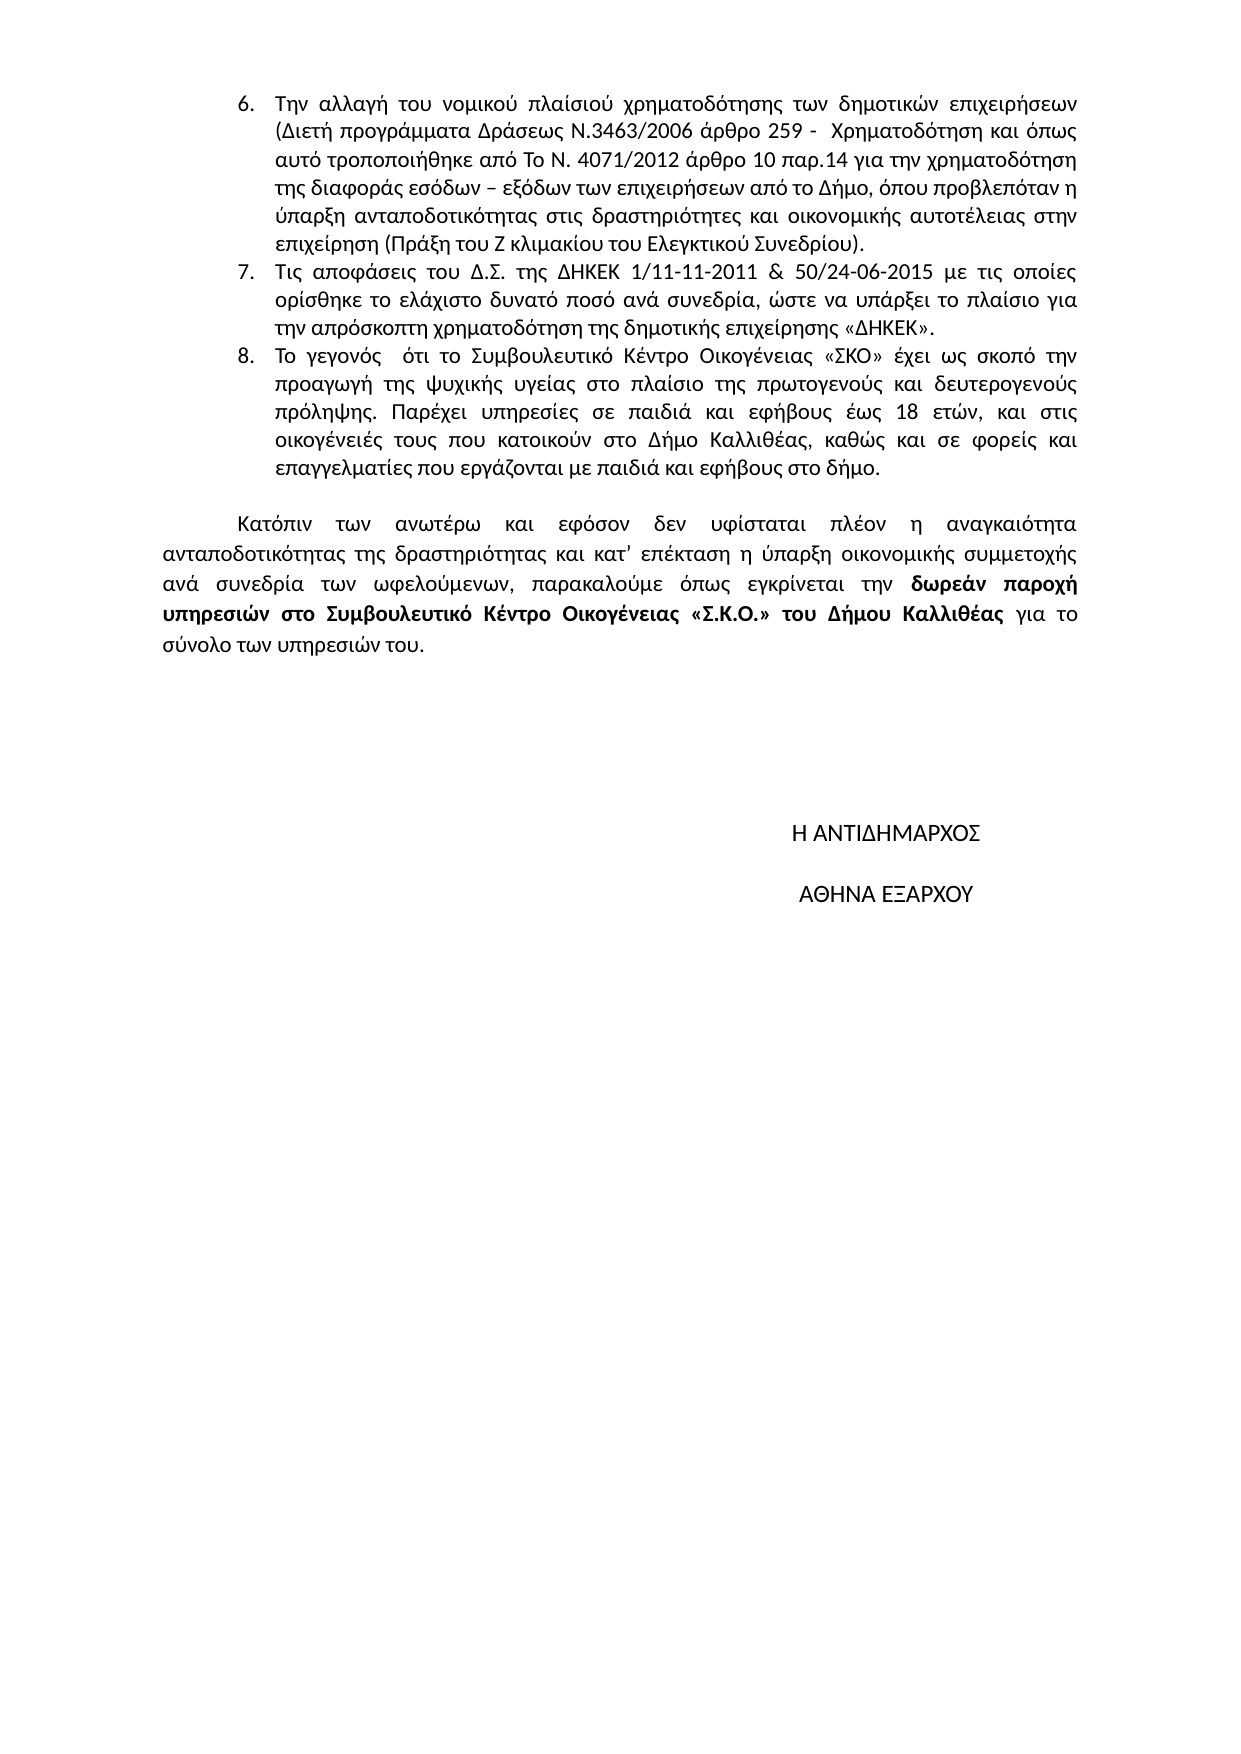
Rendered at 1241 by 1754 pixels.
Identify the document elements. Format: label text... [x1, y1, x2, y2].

list Τις αποφάσεις του Δ.Σ. της ΔΗΚΕΚ 1/11-11-2011 & 50/24-06-2015 με τις οποίες ορίσθηκε το ελάχιστο δυνατό ποσό ανά συνεδρία, ώστε να υπάρξει το πλαίσιο για την απρόσκοπτη χρηματοδότηση της δημοτικής επιχείρησης «ΔΗΚΕΚ». [237, 257, 1078, 341]
list Την αλλαγή του νομικού πλαίσιού χρηματοδότησης των δημοτικών επιχειρήσεων (Διετή προγράμματα Δράσεως Ν.3463/2006 άρθρο 259 - Χρηματοδότηση και όπως αυτό τροποποιήθηκε από Το Ν. 4071/2012 άρθρο 10 παρ.14 για την χρηματοδότηση της διαφοράς εσόδων – εξόδων των επιχειρήσεων από το Δήμο, όπου προβλεπόταν η ύπαρξη ανταποδοτικότητας στις δραστηριότητες και οικονομικής αυτοτέλειας στην επιχείρηση (Πράξη του Ζ κλιμακίου του Ελεγκτικού Συνεδρίου). [237, 89, 1078, 257]
list Το γεγονός ότι το Συμβουλευτικό Κέντρο Οικογένειας «ΣΚΟ» έχει ως σκοπό την προαγωγή της ψυχικής υγείας στο πλαίσιο της πρωτογενούς και δευτερογενούς πρόληψης. Παρέχει υπηρεσίες σε παιδιά και εφήβους έως 18 ετών, και στις οικογένειές τους που κατοικούν στο Δήμο Καλλιθέας, καθώς και σε φορείς και επαγγελματίες που εργάζονται με παιδιά και εφήβους στο δήμο. [237, 341, 1078, 481]
text Κατόπιν των ανωτέρω και εφόσον δεν υφίσταται πλέον η αναγκαιότητα ανταποδοτικότητας της δραστηριότητας και κατ’ επέκταση η ύπαρξη οικονομικής συμμετοχής ανά συνεδρία των ωφελούμενων, παρακαλούμε όπως εγκρίνεται την δωρεάν παροχή υπηρεσιών στο Συμβουλευτικό Κέντρο Οικογένειας «Σ.Κ.Ο.» του Δήμου Καλλιθέας για το σύνολο των υπηρεσιών του. [162, 509, 1078, 658]
text Η ΑΝΤΙΔΗΜΑΡΧΟΣ [694, 817, 1078, 848]
text ΑΘΗΝΑ ΕΞΑΡΧΟΥ [694, 878, 1078, 909]
